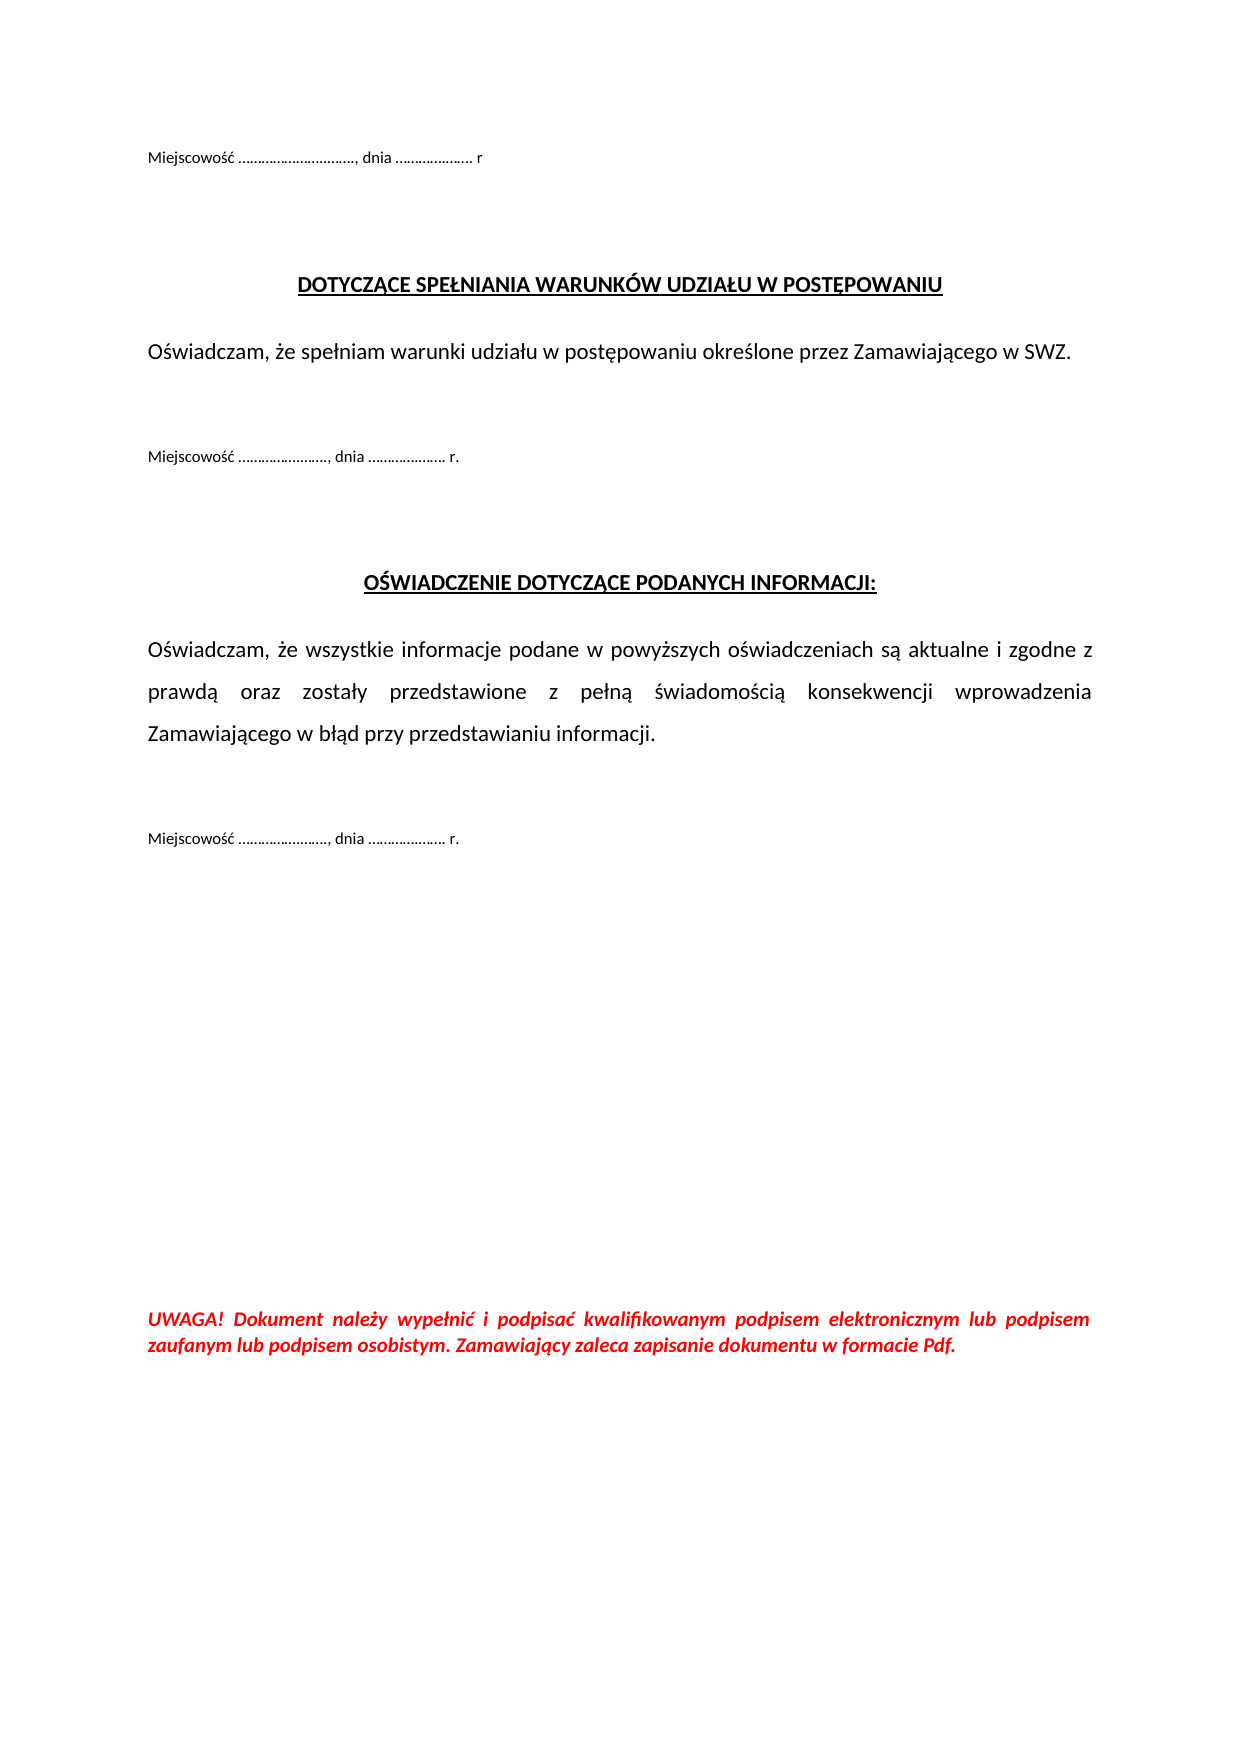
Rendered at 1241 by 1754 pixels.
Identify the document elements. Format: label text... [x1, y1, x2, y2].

text Oświadczam, że wszystkie informacje podane w powyższych oświadczeniach są aktualne i zgodne z prawdą oraz zostały przedstawione z pełną świadomością konsekwencji wprowadzenia Zamawiającego w błąd przy przedstawianiu informacji. [148, 635, 1093, 747]
text Miejscowość …………………..……., dnia ………….……. r [148, 148, 1093, 168]
text OŚWIADCZENIE DOTYCZĄCE PODANYCH INFORMACJI: [148, 568, 1093, 596]
text DOTYCZĄCE SPEŁNIANIA WARUNKÓW UDZIAŁU W POSTĘPOWANIU [148, 270, 1093, 298]
text Miejscowość …………….……., dnia ………….……. r. [148, 446, 1093, 466]
text UWAGA! Dokument należy wypełnić i podpisać kwalifikowanym podpisem elektronicznym lub podpisem zaufanym lub podpisem osobistym. Zamawiający zaleca zapisanie dokumentu w formacie Pdf. [148, 1306, 1093, 1357]
text Oświadczam, że spełniam warunki udziału w postępowaniu określone przez Zamawiającego w SWZ. [148, 337, 1093, 365]
text Miejscowość …………….……., dnia ………….……. r. [148, 828, 1093, 848]
